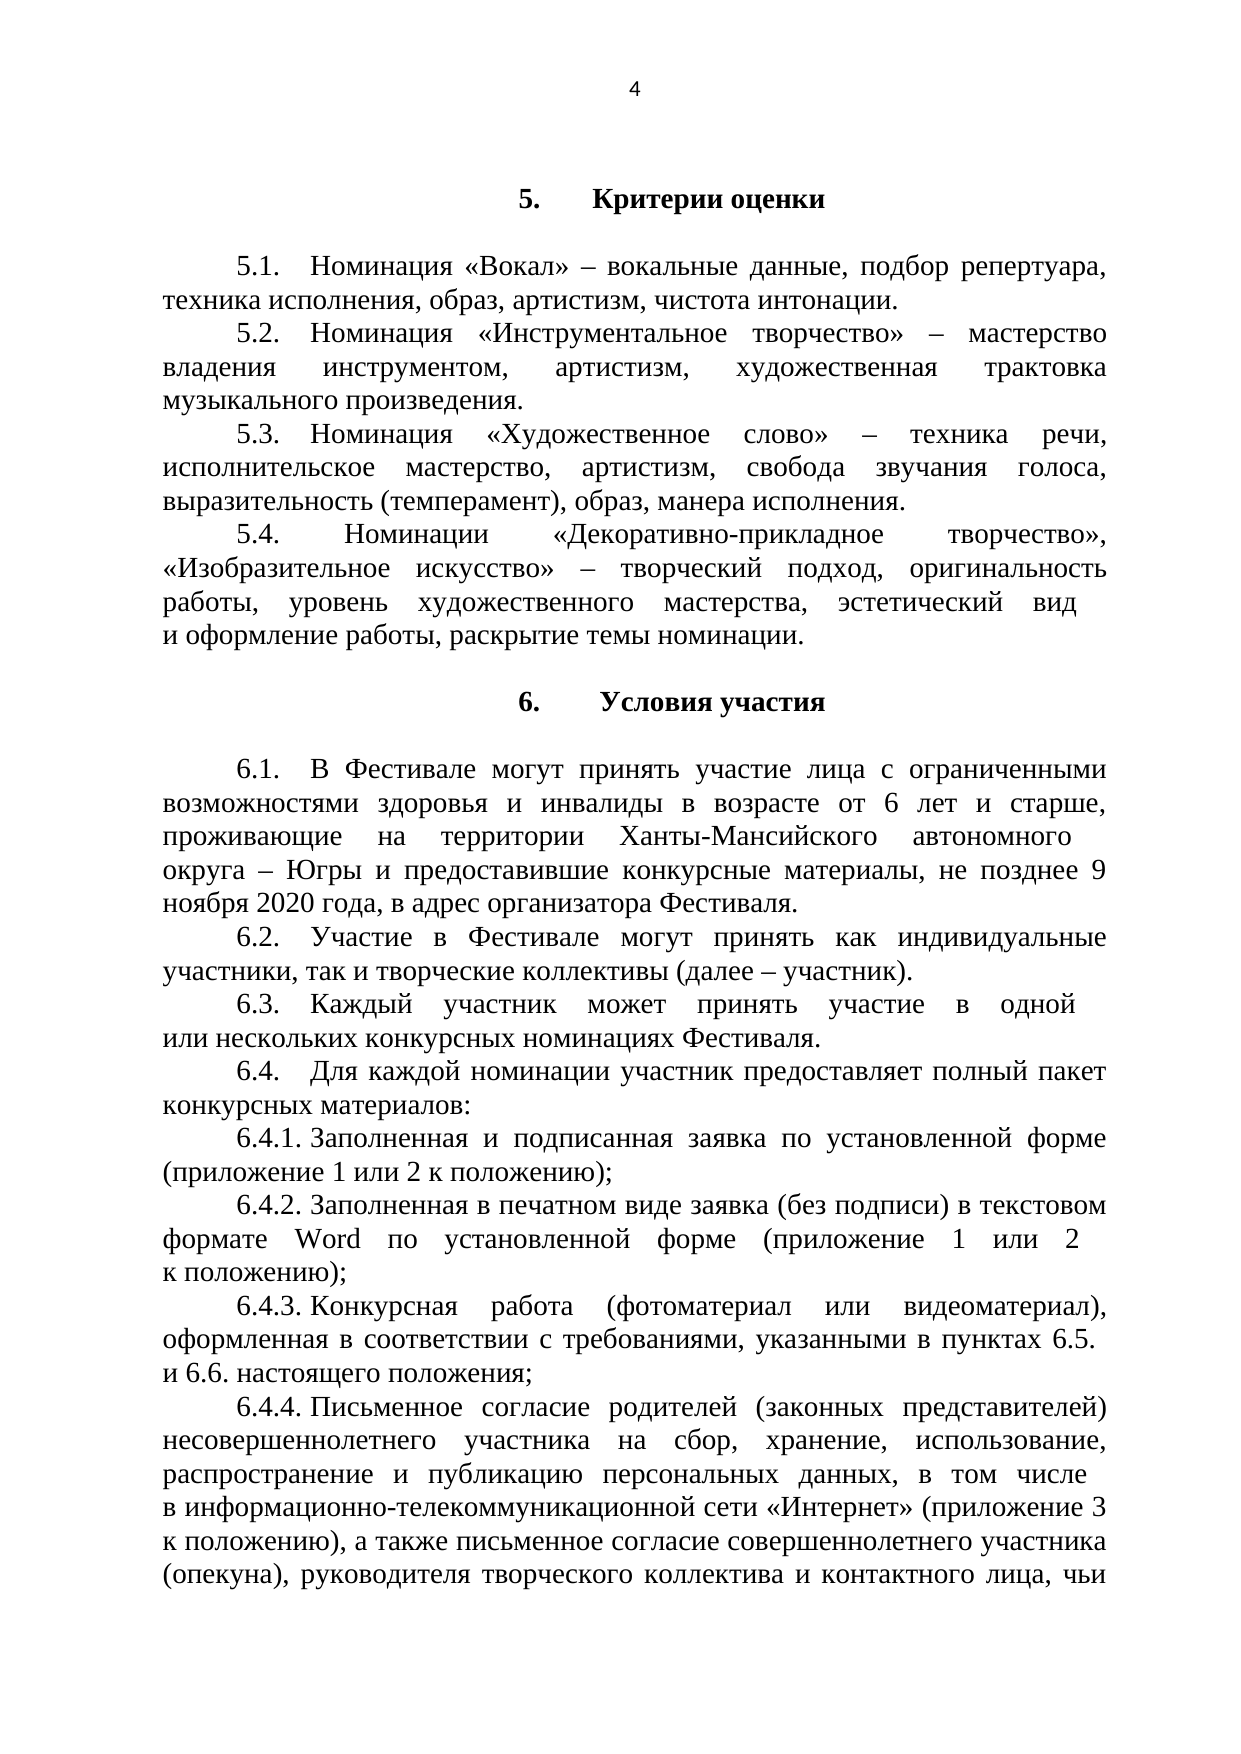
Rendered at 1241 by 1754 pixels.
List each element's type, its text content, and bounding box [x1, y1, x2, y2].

list Критерии оценки [162, 181, 1107, 215]
list Конкурсная работа (фотоматериал или видеоматериал), оформленная в соответствии с требованиями, указанными в пунктах 6.5. и 6.6. настоящего положения; [162, 1288, 1107, 1389]
list Для каждой номинации участник предоставляет полный пакет конкурсных материалов: [162, 1053, 1107, 1120]
list Участие в Фестивале могут принять как индивидуальные участники, так и творческие коллективы (далее – участник). [162, 919, 1107, 986]
list Каждый участник может принять участие в одной или нескольких конкурсных номинациях Фестиваля. [162, 986, 1107, 1053]
text 5.3. Номинация «Художественное слово» – техника речи, исполнительское мастерство, артистизм, свобода звучания голоса, выразительность (темперамент), образ, манера исполнения. [162, 416, 1107, 517]
text 5.1. Номинация «Вокал» – вокальные данные, подбор репертуара, техника исполнения, образ, артистизм, чистота интонации. [162, 248, 1107, 315]
list Условия участия [162, 684, 1107, 718]
list Заполненная и подписанная заявка по установленной форме (приложение 1 или 2 к положению); [162, 1120, 1107, 1187]
list В Фестивале могут принять участие лица с ограниченными возможностями здоровья и инвалиды в возрасте от 6 лет и старше, проживающие на территории Ханты-Мансийского автономного округа – Югры и предоставившие конкурсные материалы, не позднее 9 ноября 2020 года, в адрес организатора Фестиваля. [162, 751, 1107, 919]
list Заполненная в печатном виде заявка (без подписи) в текстовом формате Word по установленной форме (приложение 1 или 2 к положению); [162, 1187, 1107, 1288]
text 5.4. Номинации «Декоративно-прикладное творчество», «Изобразительное искусство» – творческий подход, оригинальность работы, уровень художественного мастерства, эстетический вид и оформление работы, раскрытие темы номинации. [162, 517, 1107, 651]
text 5.2. Номинация «Инструментальное творчество» – мастерство владения инструментом, артистизм, художественная трактовка музыкального произведения. [162, 315, 1107, 416]
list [162, 1389, 1107, 1590]
